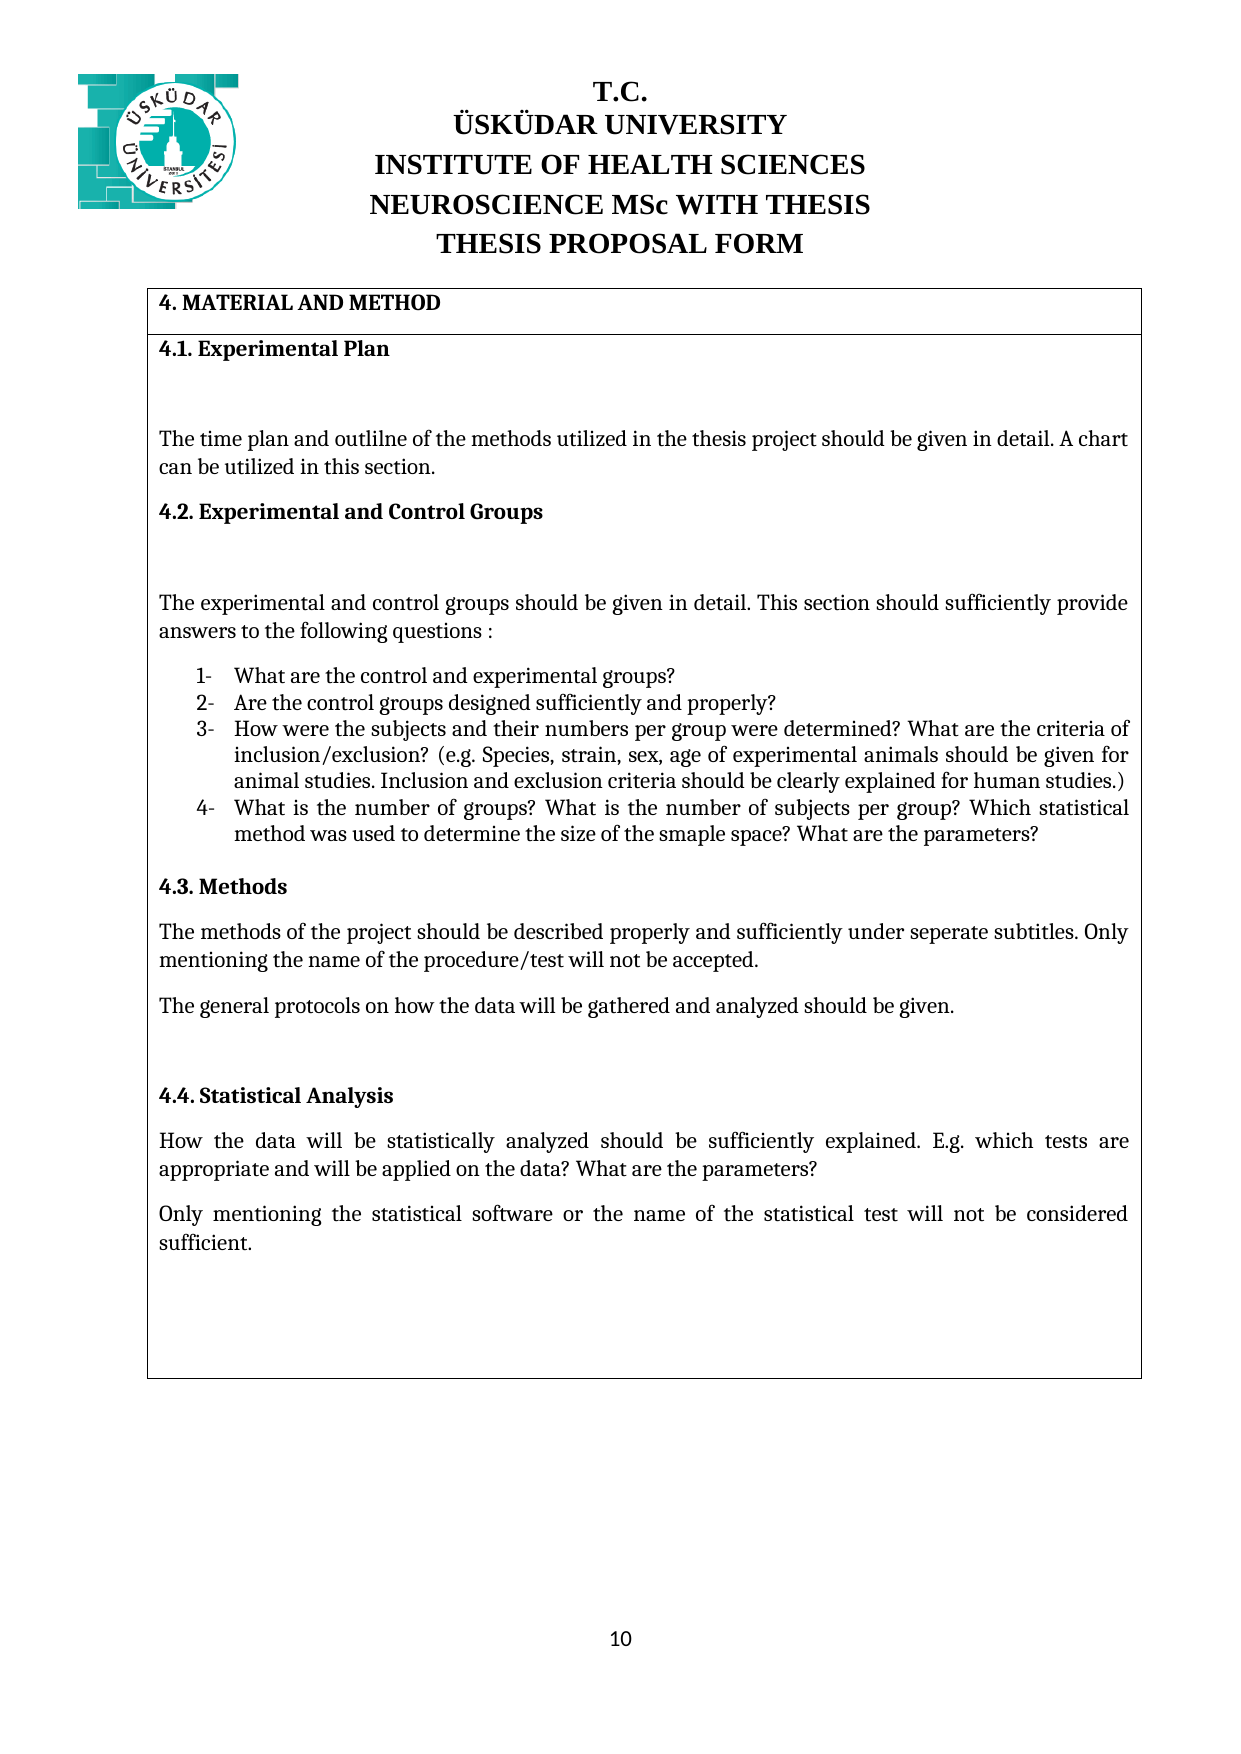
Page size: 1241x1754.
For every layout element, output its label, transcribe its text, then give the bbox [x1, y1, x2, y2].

table_cell 4.1. Experimental Plan The time plan and outlilne of the methods utilized in the thesis project should be given in detail. A chart can be utilized in this section. 4.2. Experimental and Control Groups The experimental and control groups should be given in detail. This section should sufficiently provide answers to the following questions : What are the control and experimental groups? Are the control groups designed sufficiently and properly? How were the subjects and their numbers per group were determined? What are the criteria of inclusion/exclusion? (e.g. Species, strain, sex, age of experimental animals should be given for animal studies. Inclusion and exclusion criteria should be clearly explained for human studies.) What is the number of groups? What is the number of subjects per group? Which statistical method was used to determine the size of the smaple space? What are the parameters? 4.3. Methods The methods of the project should be described properly and sufficiently under seperate subtitles. Only mentioning the name of the procedure/test will not be accepted. The general protocols on how the data will be gathered and analyzed should be given. 4.4. Statistical Analysis How the data will be statistically analyzed should be sufficiently explained. E.g. which tests are appropriate and will be applied on the data? What are the parameters? Only mentioning the statistical software or the name of the statistical test will not be considered sufficient. [148, 335, 1141, 1378]
picture [78, 74, 271, 209]
table_header 4. MATERIAL AND METHOD [148, 289, 1141, 334]
